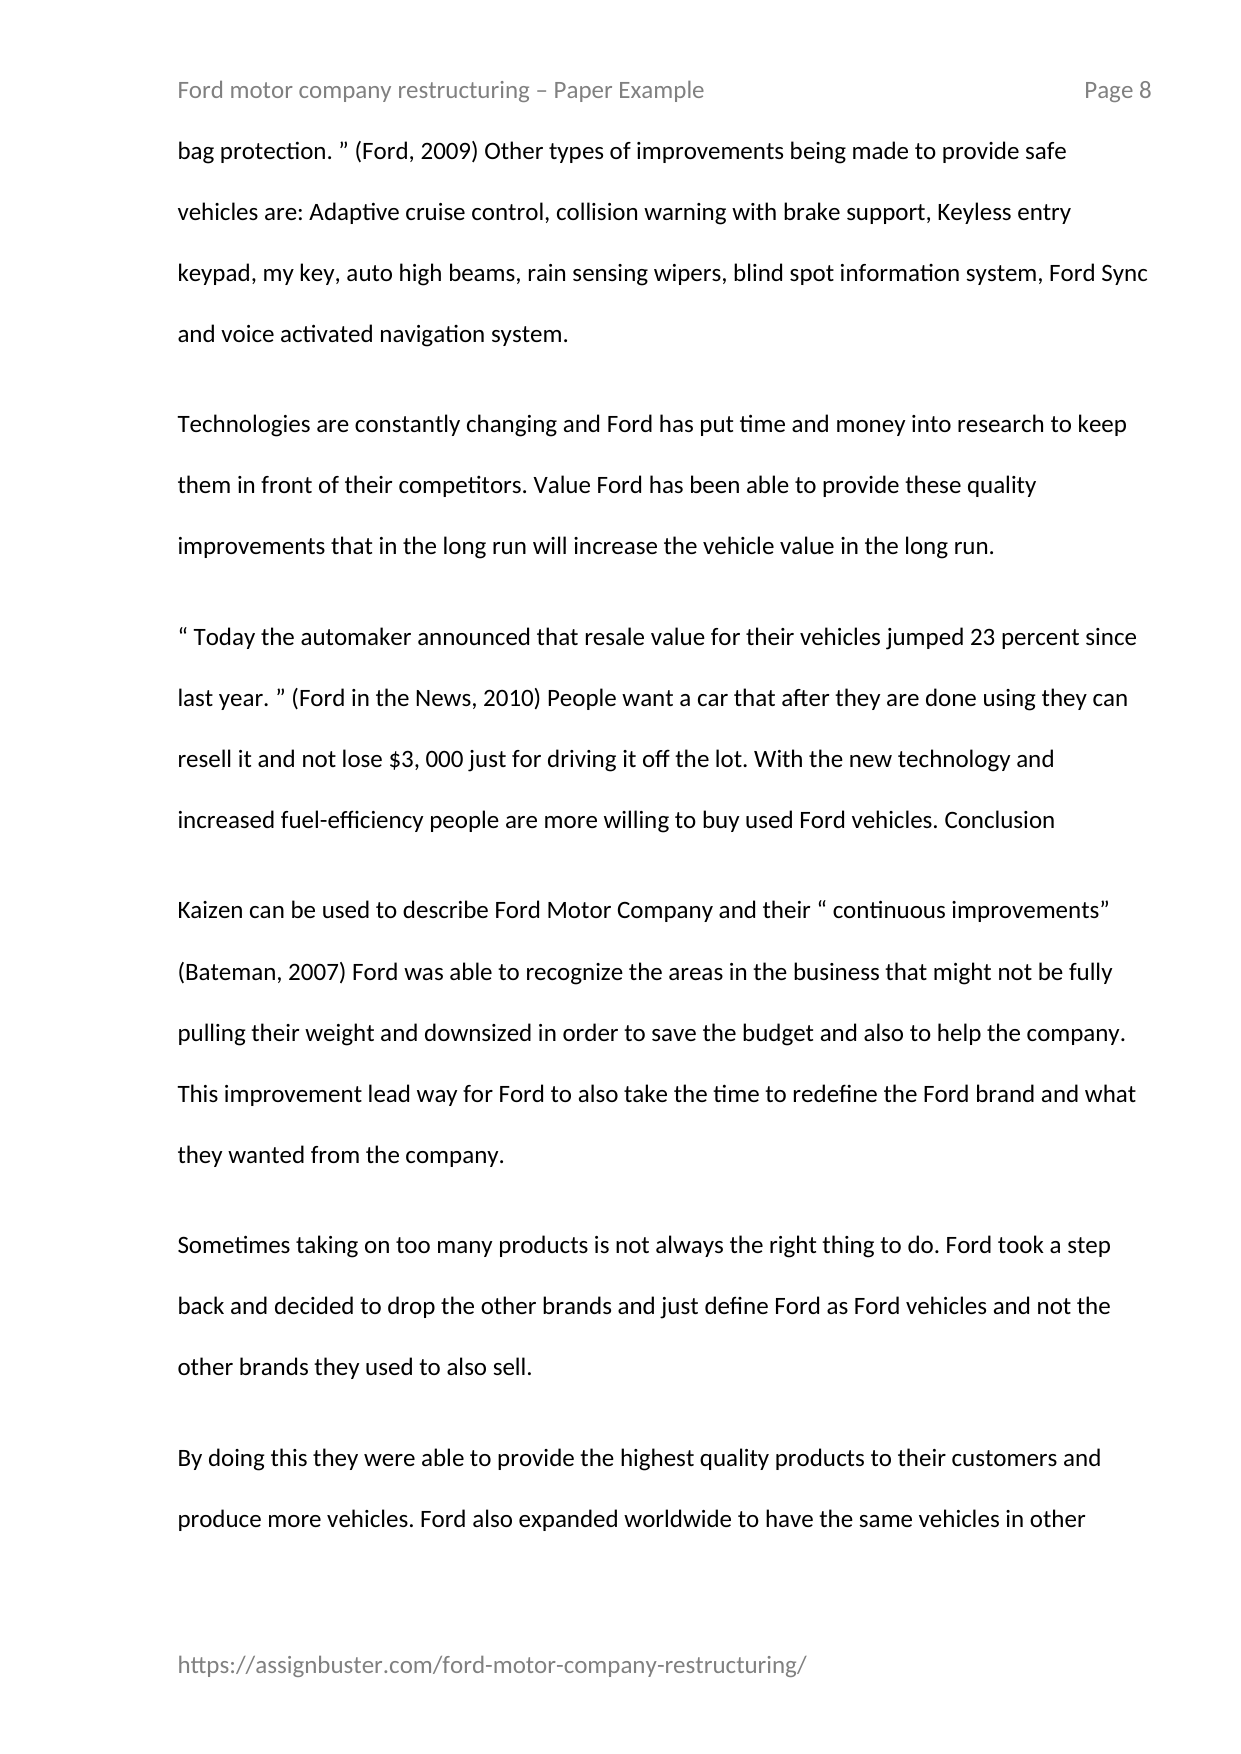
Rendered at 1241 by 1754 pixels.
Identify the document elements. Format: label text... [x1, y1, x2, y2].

text Sometimes taking on too many products is not always the right thing to do. Ford took a step back and decided to drop the other brands and just define Ford as Ford vehicles and not the other brands they used to also sell. [177, 1229, 1152, 1382]
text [177, 1442, 1152, 1533]
text Technologies are constantly changing and Ford has put time and money into research to keep them in front of their competitors. Value Ford has been able to provide these quality improvements that in the long run will increase the vehicle value in the long run. [177, 408, 1152, 561]
text “ Today the automaker announced that resale value for their vehicles jumped 23 percent since last year. ” (Ford in the News, 2010) People want a car that after they are done using they can resell it and not lose $3, 000 just for driving it off the lot. With the new technology and increased fuel-efficiency people are more willing to buy used Ford vehicles. Conclusion [177, 621, 1152, 835]
text Kaizen can be used to describe Ford Motor Company and their “ continuous improvements” (Bateman, 2007) Ford was able to recognize the areas in the business that might not be fully pulling their weight and downsized in order to save the budget and also to help the company. This improvement lead way for Ford to also take the time to redefine the Ford brand and what they wanted from the company. [177, 895, 1152, 1169]
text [177, 135, 1152, 348]
